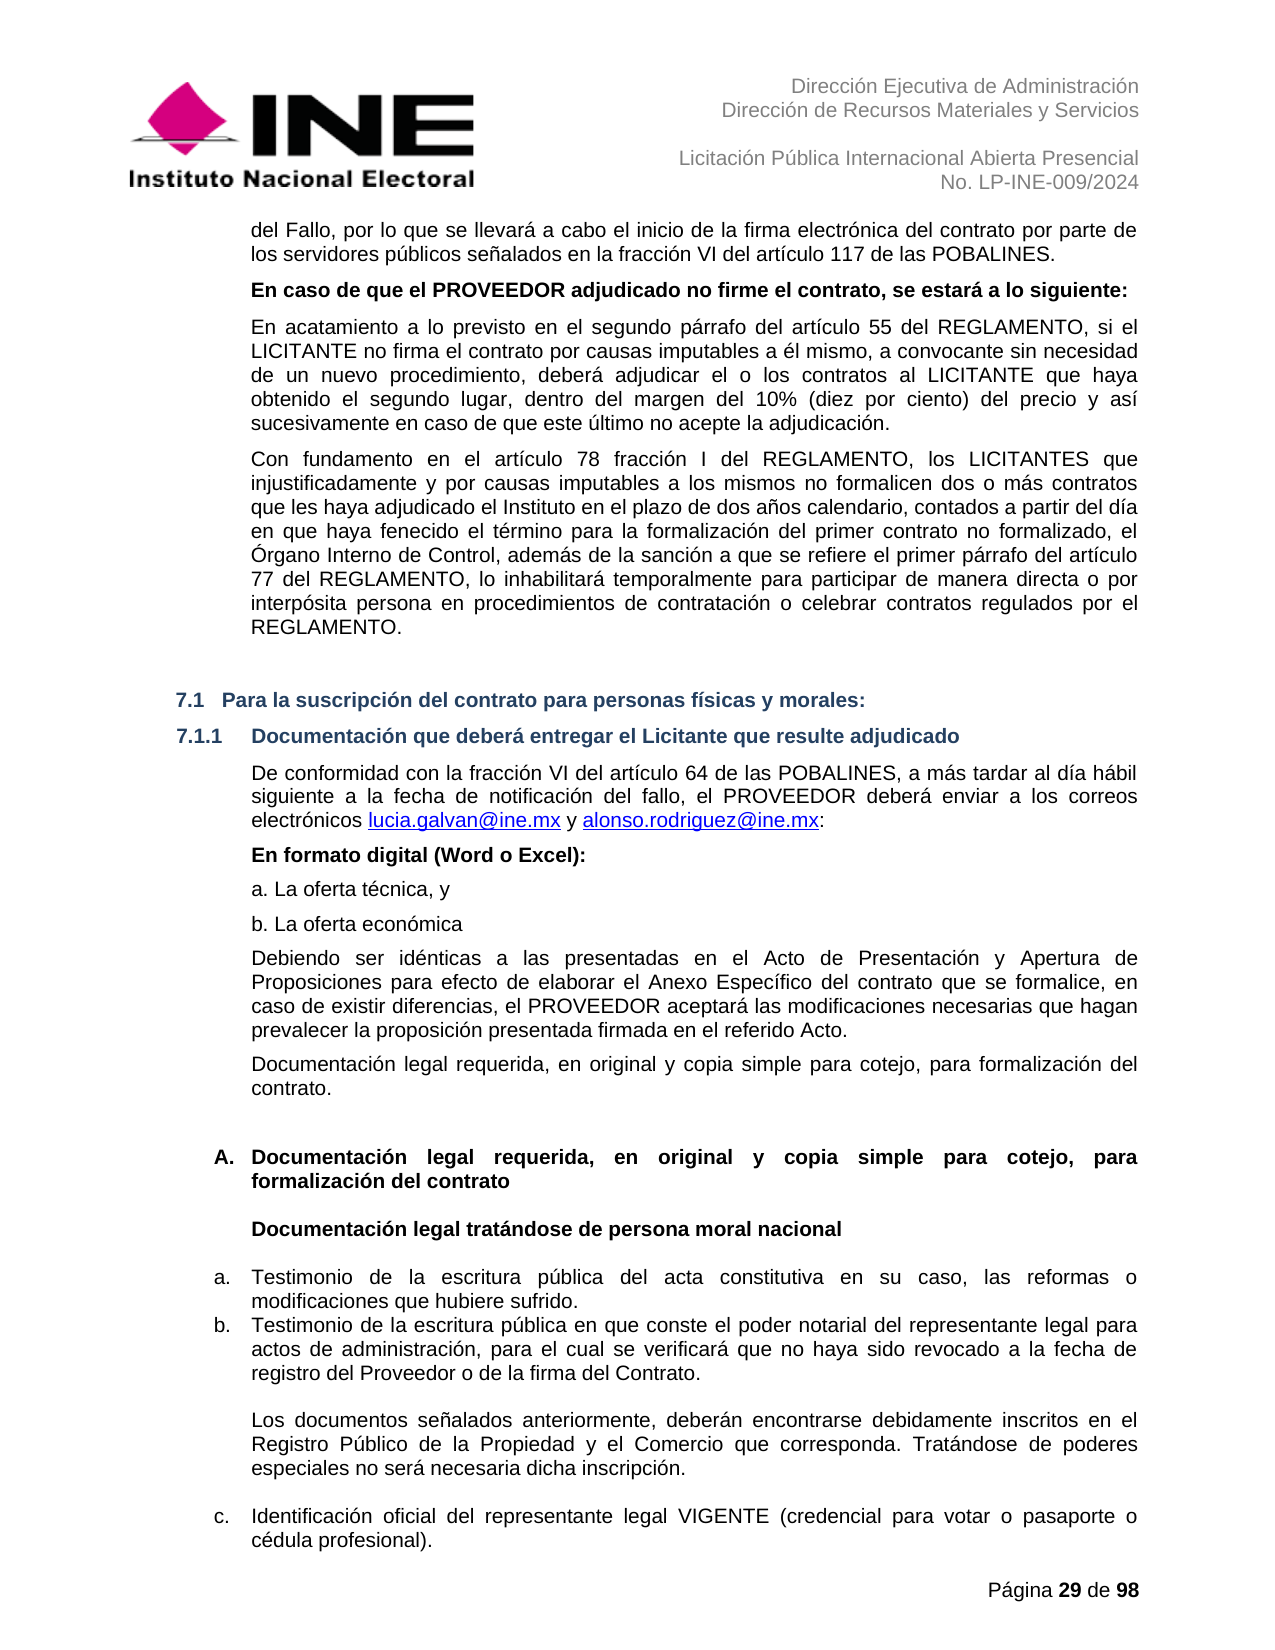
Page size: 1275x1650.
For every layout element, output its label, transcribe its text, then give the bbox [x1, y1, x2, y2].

text En formato digital (Word o Excel): [251, 843, 1139, 867]
text b. La oferta económica [251, 911, 1139, 935]
text Documentación legal tratándose de persona moral nacional [251, 1217, 1139, 1241]
text Con fundamento en el artículo 78 fracción I del REGLAMENTO, los LICITANTES que injustificadamente y por causas imputables a los mismos no formalicen dos o más contratos que les haya adjudicado el Instituto en el plazo de dos años calendario, contados a partir del día en que haya fenecido el término para la formalización del primer contrato no formalizado, el Órgano Interno de Control, además de la sanción a que se refiere el primer párrafo del artículo 77 del REGLAMENTO, lo inhabilitará temporalmente para participar de manera directa o por interpósita persona en procedimientos de contratación o celebrar contratos regulados por el REGLAMENTO. [251, 447, 1139, 638]
subtitle Documentación que deberá entregar el Licitante que resulte adjudicado [176, 724, 1139, 748]
text a. La oferta técnica, y [251, 877, 1139, 901]
text En acatamiento a lo previsto en el segundo párrafo del artículo 55 del REGLAMENTO, si el LICITANTE no firma el contrato por causas imputables a él mismo, a convocante sin necesidad de un nuevo procedimiento, deberá adjudicar el o los contratos al LICITANTE que haya obtenido el segundo lugar, dentro del margen del 10% (diez por ciento) del precio y así sucesivamente en caso de que este último no acepte la adjudicación. [251, 314, 1139, 434]
subtitle Para la suscripción del contrato para personas físicas y morales: [175, 687, 1139, 711]
text Debiendo ser idénticas a las presentadas en el Acto de Presentación y Apertura de Proposiciones para efecto de elaborar el Anexo Específico del contrato que se formalice, en caso de existir diferencias, el PROVEEDOR aceptará las modificaciones necesarias que hagan prevalecer la proposición presentada firmada en el referido Acto. [251, 946, 1139, 1042]
text Los documentos señalados anteriormente, deberán encontrarse debidamente inscritos en el Registro Público de la Propiedad y el Comercio que corresponda. Tratándose de poderes especiales no será necesaria dicha inscripción. [251, 1408, 1139, 1480]
list Identificación oficial del representante legal VIGENTE (credencial para votar o pasaporte o cédula profesional). [213, 1504, 1139, 1552]
list Testimonio de la escritura pública del acta constitutiva en su caso, las reformas o modificaciones que hubiere sufrido. [213, 1264, 1139, 1312]
text Documentación legal requerida, en original y copia simple para cotejo, para formalización del contrato. [251, 1052, 1139, 1100]
text De conformidad con la fracción VI del artículo 64 de las POBALINES, a más tardar al día hábil siguiente a la fecha de notificación del fallo, el PROVEEDOR deberá enviar a los correos electrónicos lucia.galvan@ine.mx y alonso.rodriguez@ine.mx: [251, 760, 1139, 832]
picture [129, 82, 474, 187]
list Documentación legal requerida, en original y copia simple para cotejo, para formalización del contrato [213, 1145, 1139, 1193]
text En caso de que el PROVEEDOR adjudicado no firme el contrato, se estará a lo siguiente: [251, 278, 1139, 302]
list Testimonio de la escritura pública en que conste el poder notarial del representante legal para actos de administración, para el cual se verificará que no haya sido revocado a la fecha de registro del Proveedor o de la firma del Contrato. [213, 1312, 1139, 1384]
